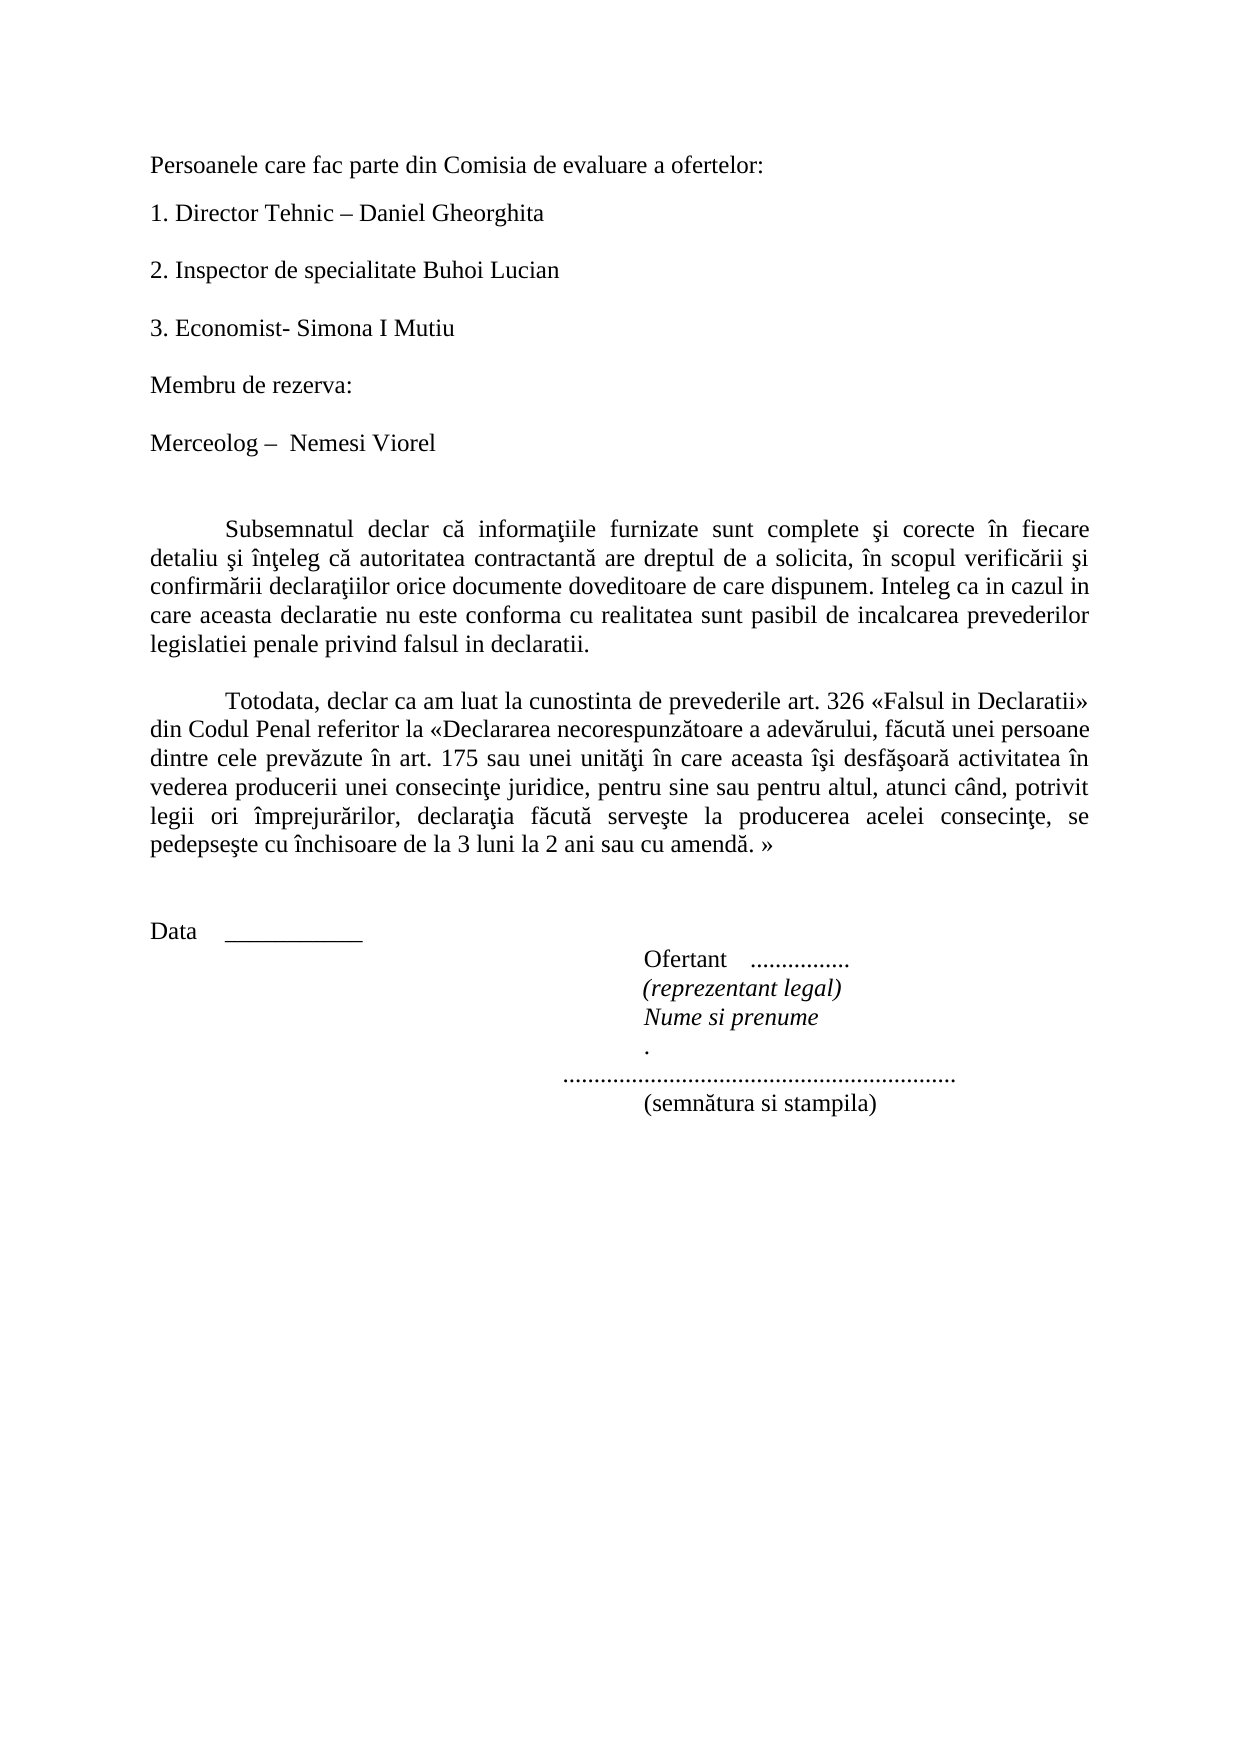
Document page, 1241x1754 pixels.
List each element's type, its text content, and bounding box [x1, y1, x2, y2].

text Ofertant ................ [150, 944, 1090, 973]
text 2. Inspector de specialitate Buhoi Lucian [150, 255, 1090, 284]
text Data ___________ [150, 916, 1090, 944]
text Membru de rezerva: [150, 370, 1090, 399]
text Totodata, declar ca am luat la cunostinta de prevederile art. 326 «Falsul in Declaratii» din Codul Penal referitor la «Declararea necorespunzătoare a adevărului, făcută unei persoane dintre cele prevăzute în art. 175 sau unei unităţi în care aceasta îşi desfăşoară activitatea în vederea producerii unei consecinţe juridice, pentru sine sau pentru altul, atunci când, potrivit legii ori împrejurărilor, declaraţia făcută serveşte la producerea acelei consecinţe, se pedepseşte cu închisoare de la 3 luni la 2 ani sau cu amendă. » [150, 686, 1090, 858]
text 3. Economist- Simona I Mutiu [150, 313, 1090, 341]
text 1. Director Tehnic – Daniel Gheorghita [150, 198, 1090, 226]
text Nume si prenume [150, 1002, 1090, 1031]
text . ............................................................... [150, 1031, 1090, 1088]
text (reprezentant legal) [592, 973, 1090, 1002]
text Subsemnatul declar că informaţiile furnizate sunt complete şi corecte în fiecare detaliu şi înţeleg că autoritatea contractantă are dreptul de a solicita, în scopul verificării şi confirmării declaraţiilor orice documente doveditoare de care dispunem. Inteleg ca in cazul in care aceasta declaratie nu este conforma cu realitatea sunt pasibil de incalcarea prevederilor legislatiei penale privind falsul in declaratii. [150, 514, 1090, 658]
text (semnătura si stampila) [150, 1088, 1090, 1117]
text Persoanele care fac parte din Comisia de evaluare a ofertelor: [150, 150, 1090, 179]
text Merceolog – Nemesi Viorel [150, 428, 1090, 456]
